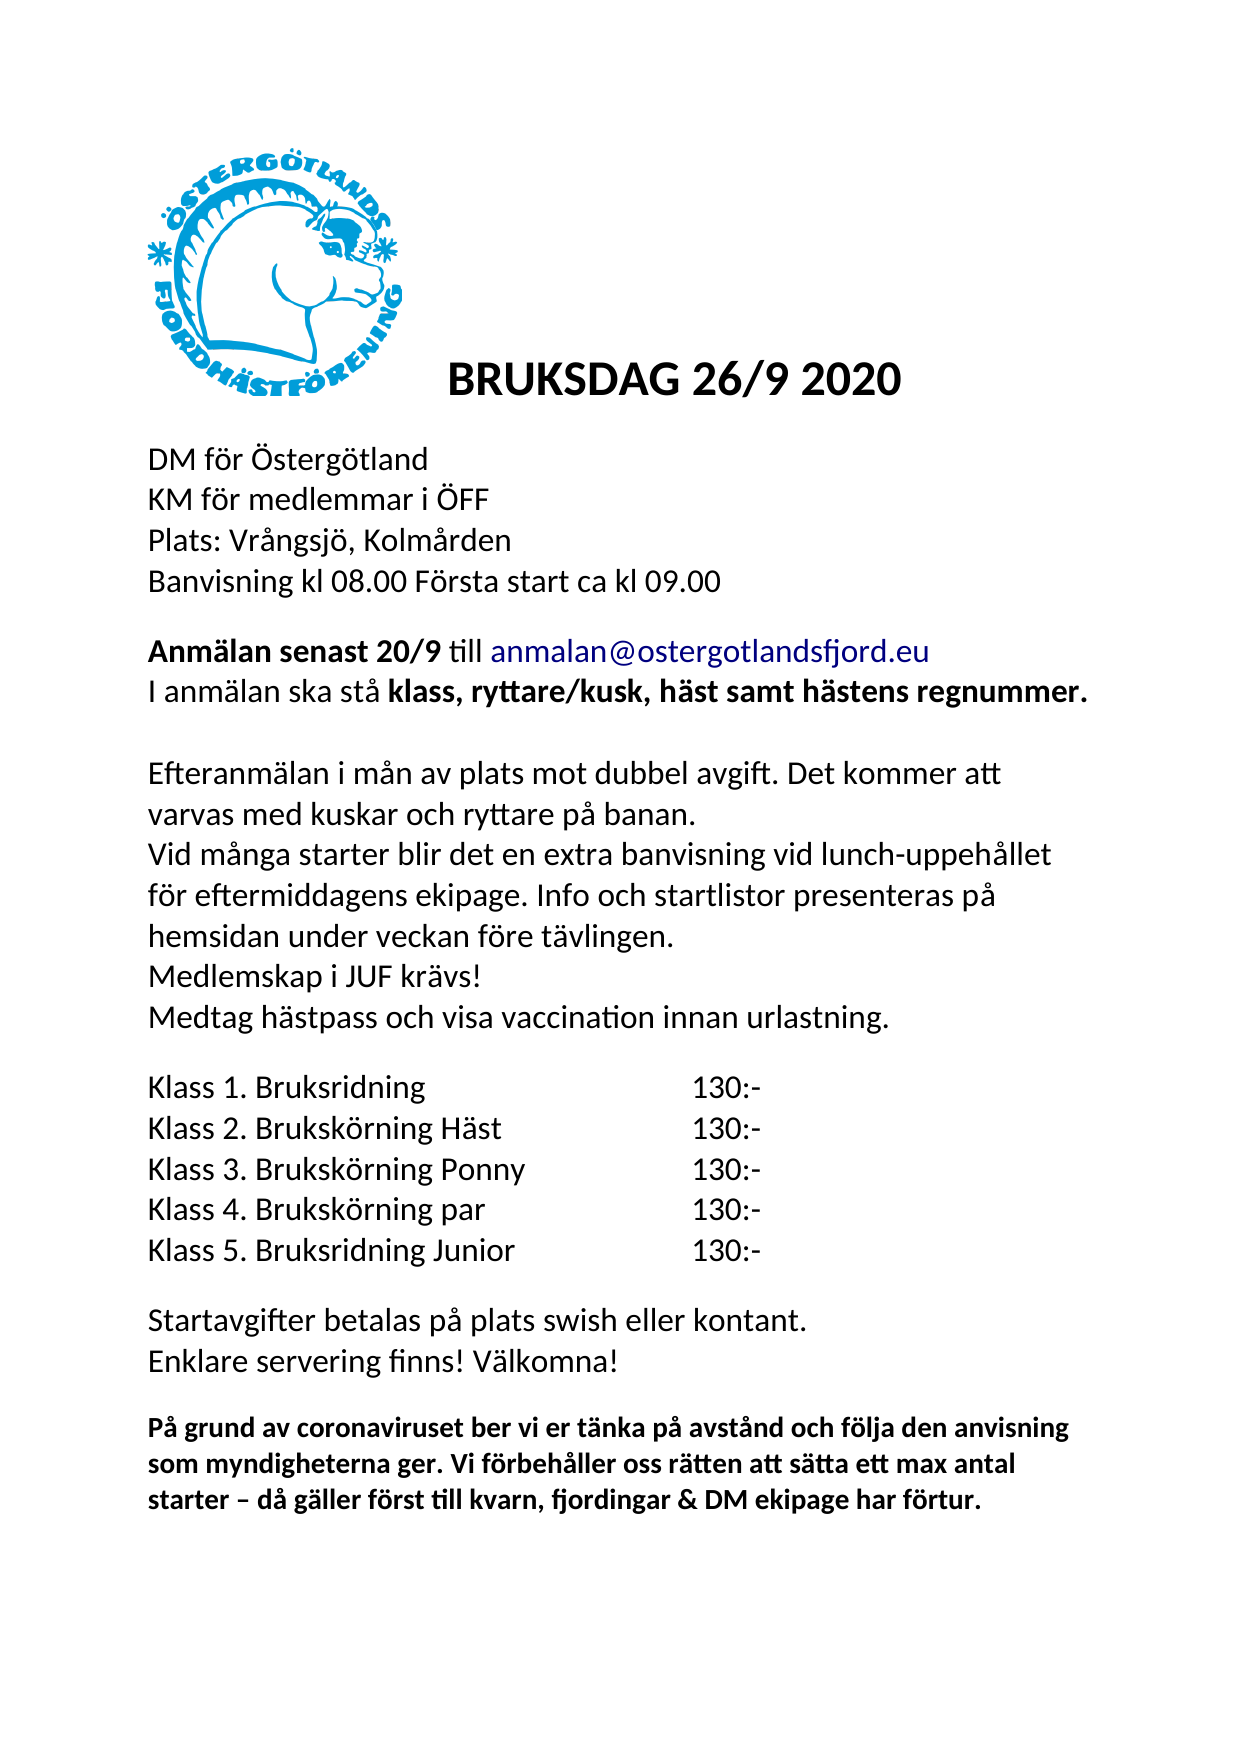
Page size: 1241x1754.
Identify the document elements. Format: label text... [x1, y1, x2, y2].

text Startavgifter betalas på plats swish eller kontant. Enklare servering finns! Välkomna! [148, 1299, 1093, 1380]
text DM för Östergötland KM för medlemmar i ÖFF Plats: Vrångsjö, Kolmården Banvisning kl 08.00 Första start ca kl 09.00 [148, 437, 1093, 600]
text BRUKSDAG 26/9 2020 [148, 148, 1093, 408]
text På grund av coronaviruset ber vi er tänka på avstånd och följa den anvisning som myndigheterna ger. Vi förbehåller oss rätten att sätta ett max antal starter – då gäller först till kvarn, fjordingar & DM ekipage har förtur. [148, 1409, 1093, 1516]
text Anmälan senast 20/9 till anmalan@ostergotlandsfjord.eu I anmälan ska stå klass, ryttare/kusk, häst samt hästens regnummer. Efteranmälan i mån av plats mot dubbel avgift. Det kommer att varvas med kuskar och ryttare på banan. Vid många starter blir det en extra banvisning vid lunch-uppehållet för eftermiddagens ekipage. Info och startlistor presenteras på hemsidan under veckan före tävlingen. Medlemskap i JUF krävs! Medtag hästpass och visa vaccination innan urlastning. [148, 629, 1093, 1037]
text Klass 1. Bruksridning 130:- Klass 2. Brukskörning Häst 130:- Klass 3. Brukskörning Ponny 130:- Klass 4. Brukskörning par 130:- Klass 5. Bruksridning Junior 130:- [148, 1066, 1093, 1270]
